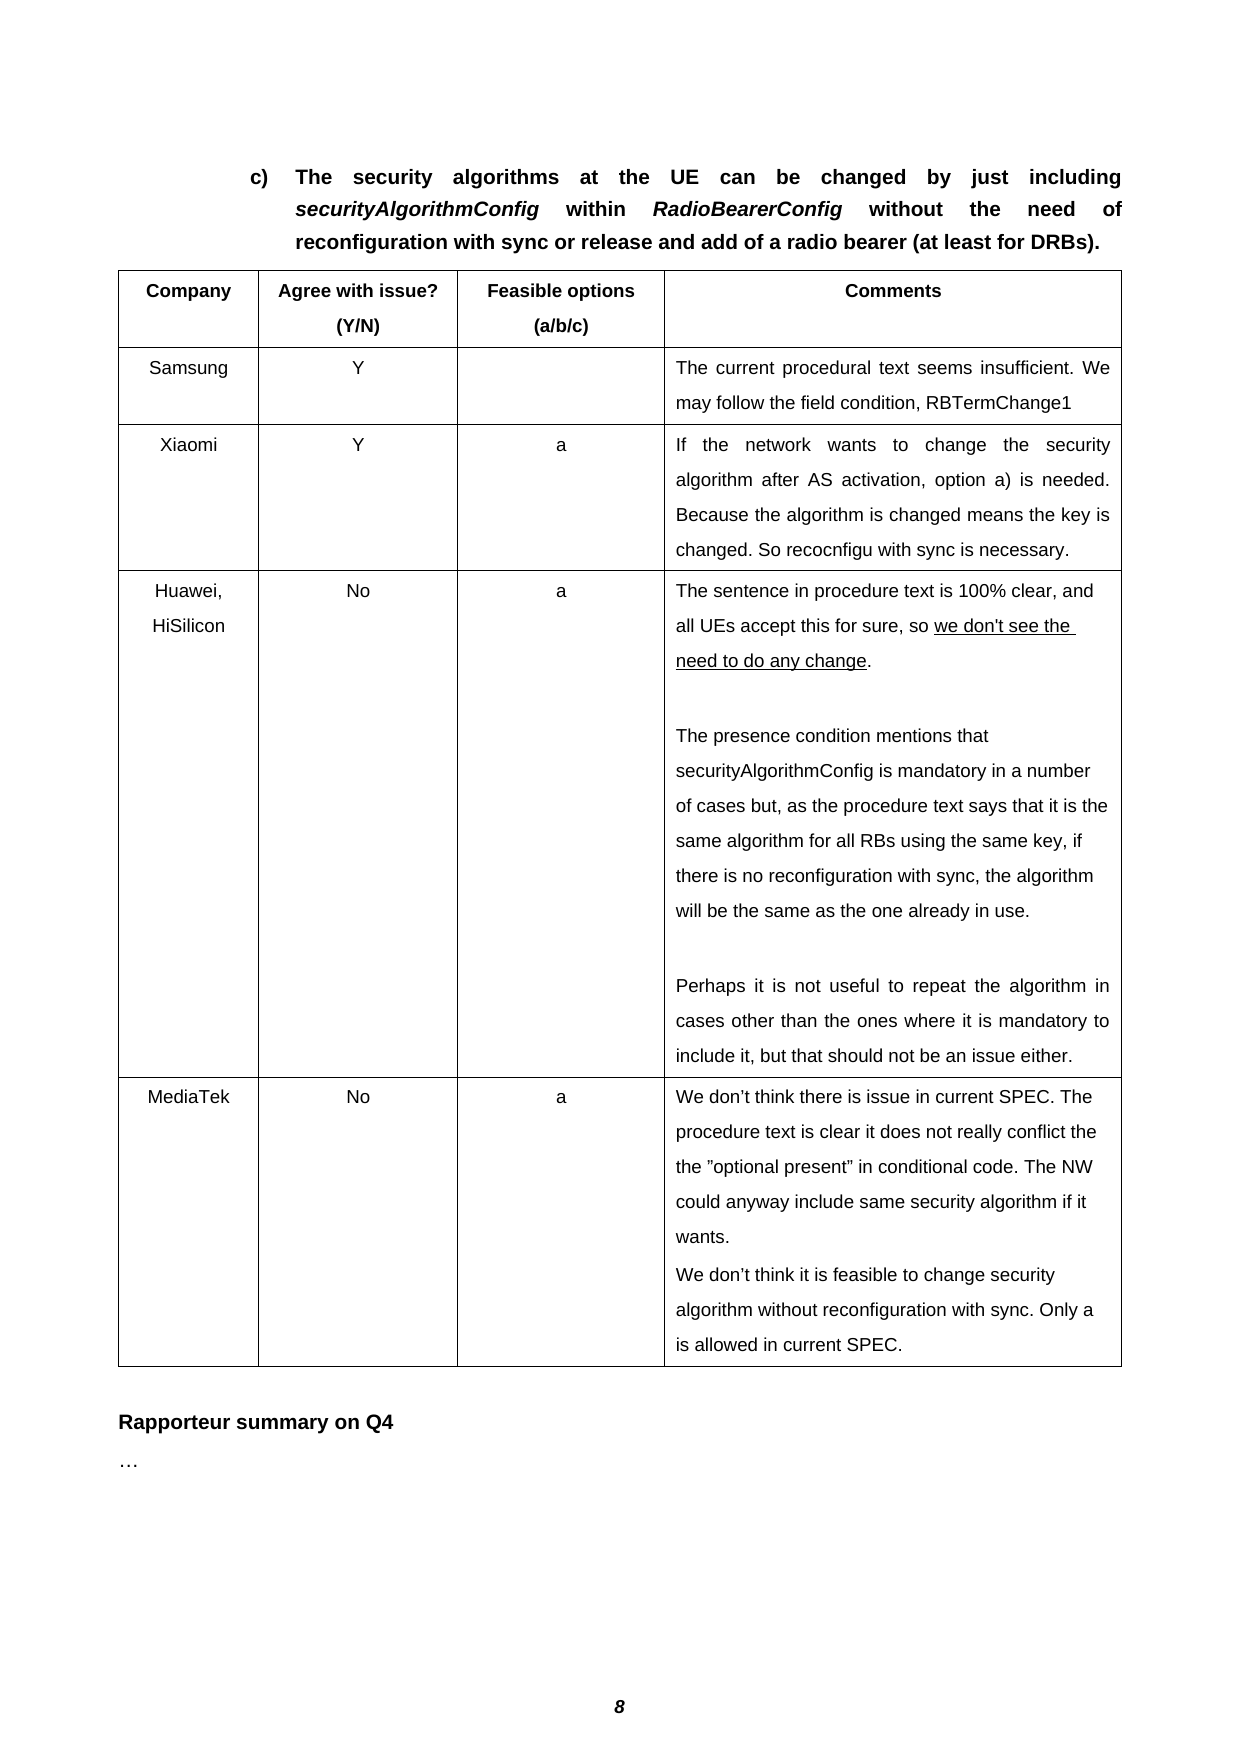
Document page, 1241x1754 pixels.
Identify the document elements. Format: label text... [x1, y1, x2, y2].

table_cell No [259, 571, 457, 1077]
list The security algorithms at the UE can be changed by just including securityAlgorithmConfig within RadioBearerConfig without the need of reconfiguration with sync or release and add of a radio bearer (at least for DRBs). [250, 160, 1122, 258]
table_cell No [259, 1078, 457, 1366]
table_cell a [458, 571, 664, 1077]
table_cell We don’t think there is issue in current SPEC. The procedure text is clear it does not really conflict the the ”optional present” in conditional code. The NW could anyway include same security algorithm if it wants. We don’t think it is feasible to change security algorithm without reconfiguration with sync. Only a is allowed in current SPEC. [665, 1078, 1121, 1366]
table_header Agree with issue? (Y/N) [259, 271, 457, 347]
table_cell a [458, 1078, 664, 1366]
table_cell a [458, 425, 664, 570]
table_cell The current procedural text seems insufficient. We may follow the field condition, RBTermChange1 [665, 348, 1121, 424]
table_cell MediaTek [119, 1078, 258, 1366]
table_header Comments [665, 271, 1121, 347]
table_header Company [119, 271, 258, 347]
table_cell Xiaomi [119, 425, 258, 570]
table_cell Y [259, 348, 457, 424]
table_cell Huawei, HiSilicon [119, 571, 258, 1077]
table_cell Y [259, 425, 457, 570]
table_cell [458, 348, 664, 424]
text Rapporteur summary on Q4 [118, 1406, 1122, 1438]
table_header Feasible options (a/b/c) [458, 271, 664, 347]
text … [118, 1443, 1122, 1476]
table_cell The sentence in procedure text is 100% clear, and all UEs accept this for sure, so we don't see the need to do any change. The presence condition mentions that securityAlgorithmConfig is mandatory in a number of cases but, as the procedure text says that it is the same algorithm for all RBs using the same key, if there is no reconfiguration with sync, the algorithm will be the same as the one already in use. Perhaps it is not useful to repeat the algorithm in cases other than the ones where it is mandatory to include it, but that should not be an issue either. [665, 571, 1121, 1077]
table_cell Samsung [119, 348, 258, 424]
table_cell If the network wants to change the security algorithm after AS activation, option a) is needed. Because the algorithm is changed means the key is changed. So recocnfigu with sync is necessary. [665, 425, 1121, 570]
